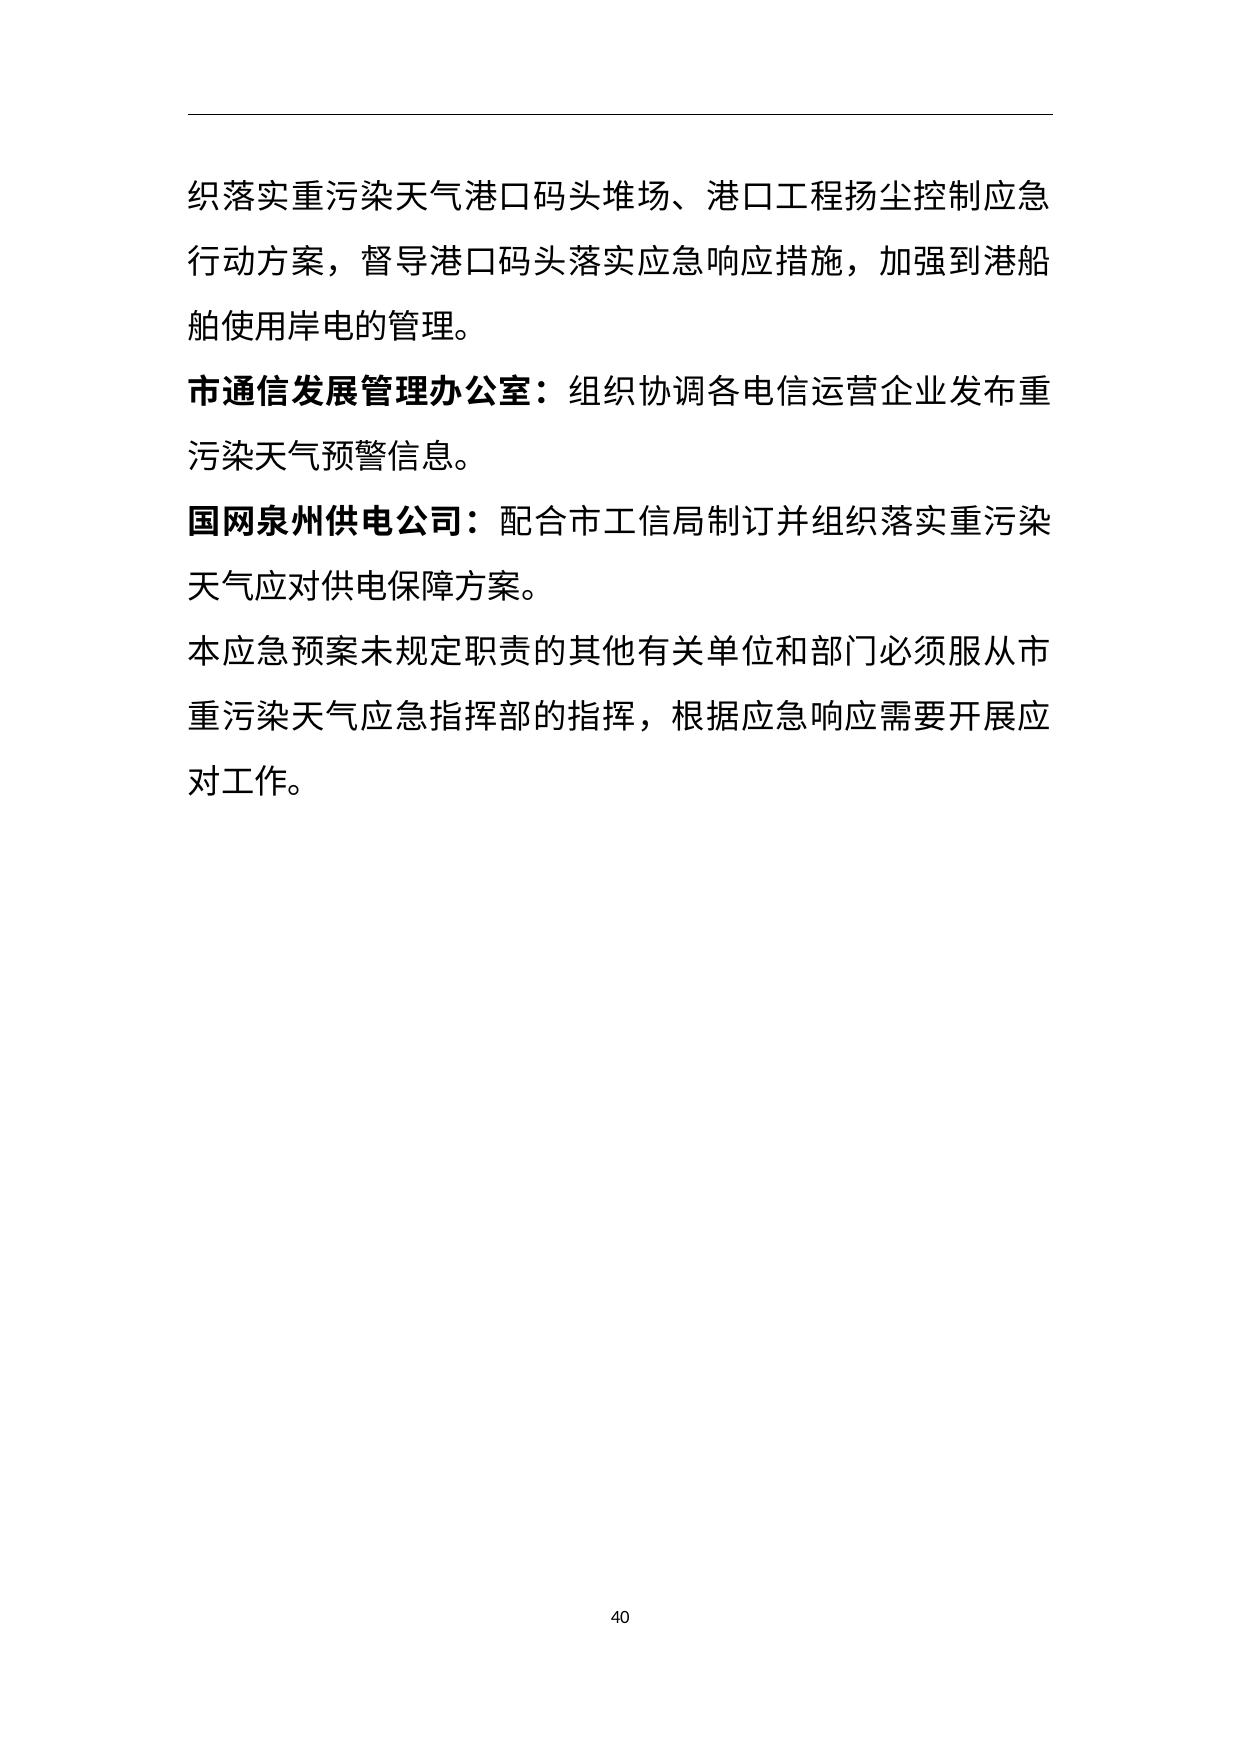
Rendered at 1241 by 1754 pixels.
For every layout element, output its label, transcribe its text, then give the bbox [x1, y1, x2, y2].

text 国网泉州供电公司：配合市工信局制订并组织落实重污染天气应对供电保障方案。 [187, 487, 1053, 617]
text 本应急预案未规定职责的其他有关单位和部门必须服从市重污染天气应急指挥部的指挥，根据应急响应需要开展应对工作。 [187, 617, 1053, 812]
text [187, 162, 1053, 357]
text 市通信发展管理办公室：组织协调各电信运营企业发布重污染天气预警信息。 [187, 357, 1053, 487]
